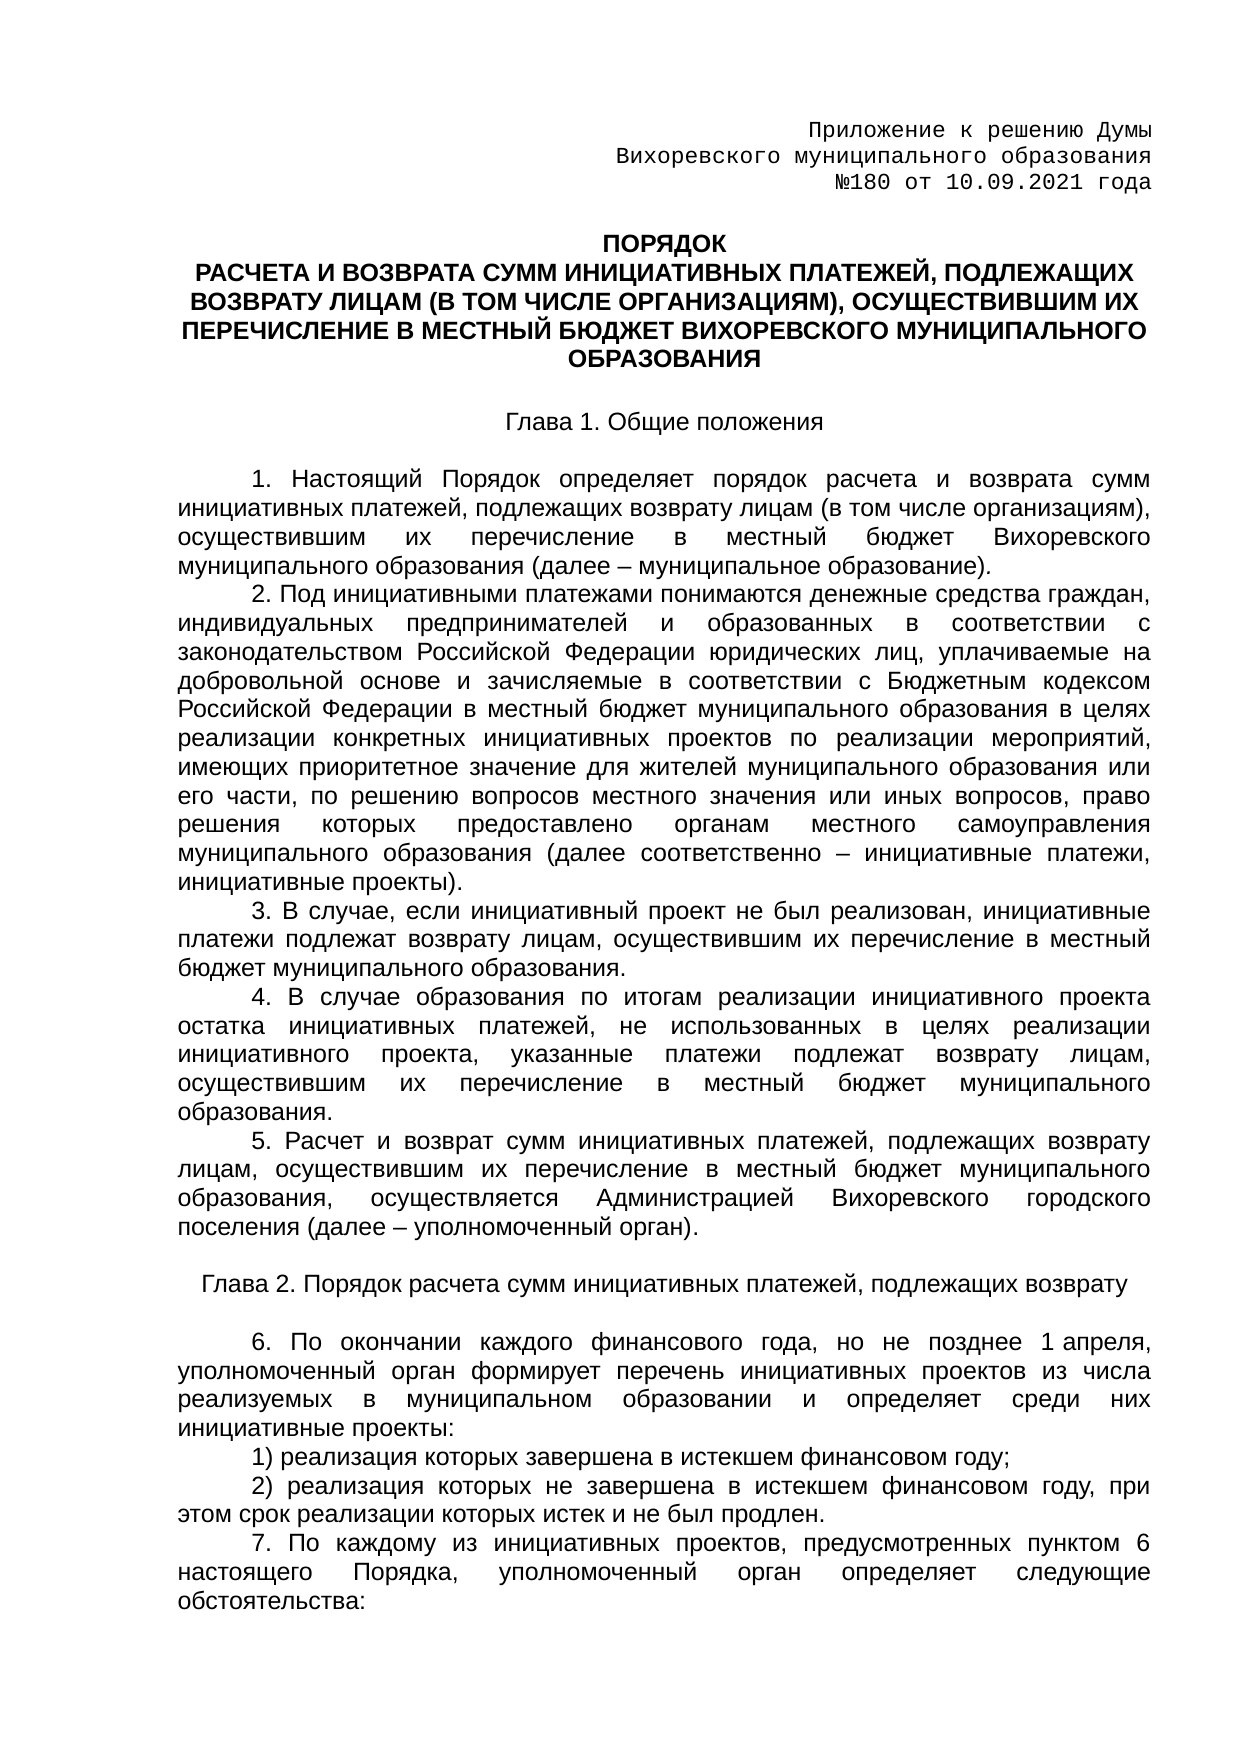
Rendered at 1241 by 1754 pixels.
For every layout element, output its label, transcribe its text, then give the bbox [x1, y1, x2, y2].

text 4. В случае образования по итогам реализации инициативного проекта остатка инициативных платежей, не использованных в целях реализации инициативного проекта, указанные платежи подлежат возврату лицам, осуществившим их перечисление в местный бюджет муниципального образования. [177, 982, 1152, 1126]
text 6. По окончании каждого финансового года, но не позднее 1 апреля, уполномоченный орган формирует перечень инициативных проектов из числа реализуемых в муниципальном образовании и определяет среди них инициативные проекты: [177, 1327, 1152, 1442]
text Вихоревского муниципального образования [177, 144, 1152, 170]
text Глава 2. Порядок расчета сумм инициативных платежей, подлежащих возврату [177, 1269, 1152, 1298]
text ПОРЯДОК [177, 229, 1152, 258]
text Приложение к решению Думы [177, 118, 1152, 144]
text 1) реализация которых завершена в истекшем финансовом году; [177, 1442, 1152, 1471]
text 5. Расчет и возврат сумм инициативных платежей, подлежащих возврату лицам, осуществившим их перечисление в местный бюджет муниципального образования, осуществляется Администрацией Вихоревского городского поселения (далее – уполномоченный орган). [177, 1126, 1152, 1241]
text 3. В случае, если инициативный проект не был реализован, инициативные платежи подлежат возврату лицам, осуществившим их перечисление в местный бюджет муниципального образования. [177, 896, 1152, 982]
text 2) реализация которых не завершена в истекшем финансовом году, при этом срок реализации которых истек и не был продлен. [177, 1471, 1152, 1528]
text Глава 1. Общие положения [177, 407, 1152, 436]
text РАСЧЕТА И ВОЗВРАТА СУММ ИНИЦИАТИВНЫХ ПЛАТЕЖЕЙ, ПОДЛЕЖАЩИХ ВОЗВРАТУ ЛИЦАМ (В ТОМ ЧИСЛЕ ОРГАНИЗАЦИЯМ), ОСУЩЕСТВИВШИМ ИХ ПЕРЕЧИСЛЕНИЕ В МЕСТНЫЙ БЮДЖЕТ ВИХОРЕВСКОГО МУНИЦИПАЛЬНОГО ОБРАЗОВАНИЯ [177, 258, 1152, 373]
text 1. Настоящий Порядок определяет порядок расчета и возврата сумм инициативных платежей, подлежащих возврату лицам (в том числе организациям), осуществившим их перечисление в местный бюджет Вихоревского муниципального образования (далее – муниципальное образование). [177, 464, 1152, 579]
text №180 от 10.09.2021 года [177, 170, 1152, 196]
text 2. Под инициативными платежами понимаются денежные средства граждан, индивидуальных предпринимателей и образованных в соответствии с законодательством Российской Федерации юридических лиц, уплачиваемые на добровольной основе и зачисляемые в соответствии с Бюджетным кодексом Российской Федерации в местный бюджет муниципального образования в целях реализации конкретных инициативных проектов по реализации мероприятий, имеющих приоритетное значение для жителей муниципального образования или его части, по решению вопросов местного значения или иных вопросов, право решения которых предоставлено органам местного самоуправления муниципального образования (далее соответственно – инициативные платежи, инициативные проекты). [177, 579, 1152, 896]
text 7. По каждому из инициативных проектов, предусмотренных пунктом 6 настоящего Порядка, уполномоченный орган определяет следующие обстоятельства: [177, 1528, 1152, 1614]
